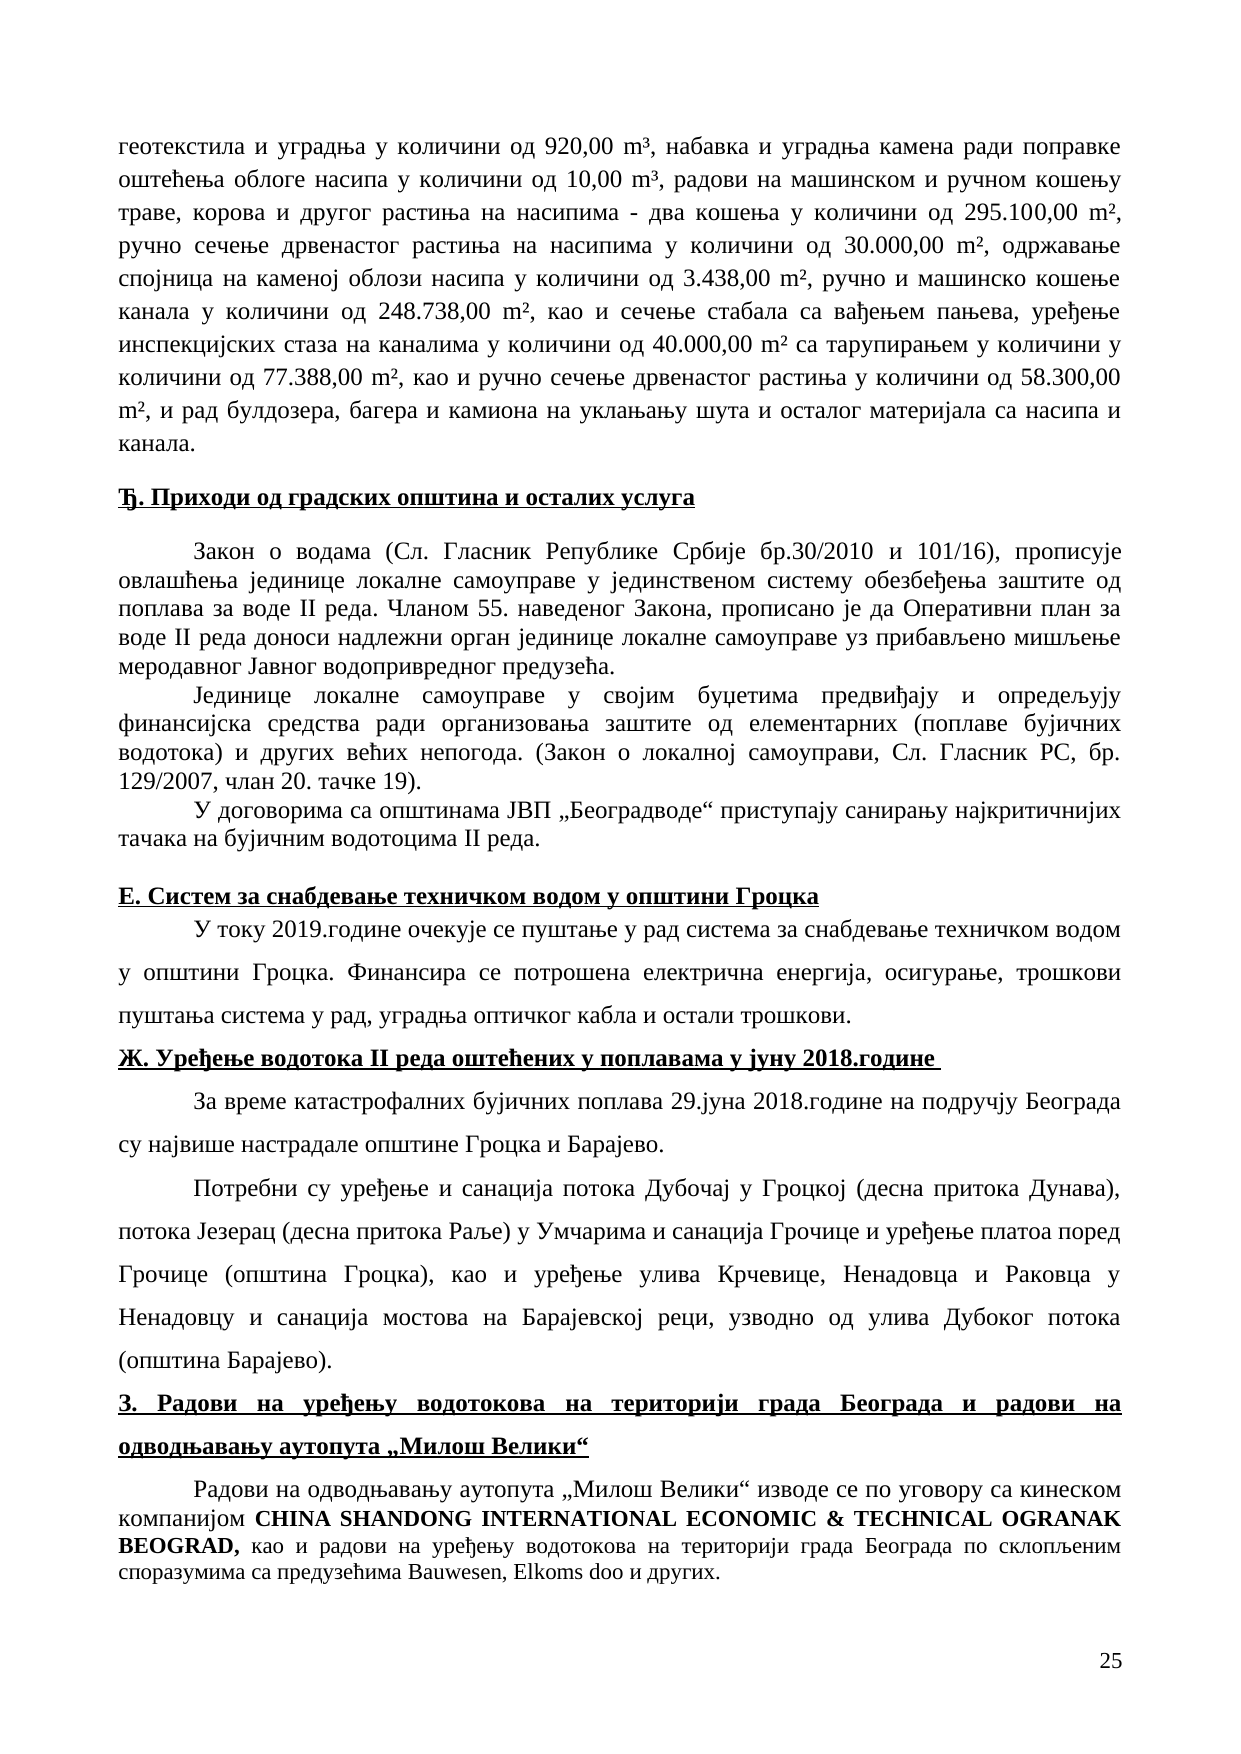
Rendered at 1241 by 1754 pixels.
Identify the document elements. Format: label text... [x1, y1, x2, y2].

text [118, 131, 1122, 457]
text Ђ. Приходи од градских општина и осталих услуга [118, 482, 1122, 511]
text Закон о водама (Сл. Гласник Републике Србије бр.30/2010 и 101/16), прописује овлашћења јединице локалне самоуправе у јединственом систему обезбеђења заштите од поплава за воде II реда. Чланом 55. наведеног Закона, прописано је да Оперативни план за воде II реда доноси надлежни орган јединице локалне самоуправе уз прибављено мишљење меродавног Јавног водопривредног предузећа. [118, 536, 1122, 680]
text У току 2019.године очекује се пуштање у рад система за снабдевање техничком водом у општини Гроцка. Финансира се потрошена електрична енергија, осигурање, трошкови пуштања система у рад, уградња оптичког кабла и остали трошкови. [118, 914, 1122, 1029]
text Јединице локалне самоуправе у својим буџетима предвиђају и опредељују финансијска средства ради организовања заштите од елементарних (поплаве бујичних водотока) и других већих непогода. (Закон о локалној самоуправи, Сл. Гласник РС, бр. 129/2007, члан 20. тачке 19). [118, 680, 1122, 795]
text З. Радови на уређењу водотокова на територији града Београда и радови на одводњавању аутопута „Милош Велики“ [118, 1388, 1122, 1413]
text За време катастрофалних бујичних поплава 29.јуна 2018.године на подручју Београда су највише настрадале општине Гроцка и Барајево. [118, 1086, 1122, 1158]
text Радови на одводњавању аутопута „Милош Велики“ изводе се по уговору са кинеском компанијом CHINA SHANDONG INTERNATIONAL ECONOMIC & TECHNICAL OGRANAK BEOGRAD, као и радови на уређењу водотокова на територији града Београда по склопљеним споразумима са предузећима Bauwesen, Elkoms doo и других. [118, 1474, 1122, 1585]
text Потребни су уређење и санација потока Дубочај у Гроцкој (десна притока Дунава), потока Језерац (десна притока Раље) у Умчарима и санација Грочице и уређење платоа поред Грочице (општина Гроцка), као и уређење улива Крчевице, Ненадовца и Раковца у Ненадовцу и санација мостова на Барајевској реци, узводно од улива Дубоког потока (општина Барајево). [118, 1173, 1122, 1374]
text З. Радови на уређењу водотокова на територији града Београда и радови на одводњавању аутопута „Милош Велики“ [118, 1415, 1122, 1460]
text Ж. Уређење водотока II реда оштећених у поплавама у јуну 2018.године [118, 1043, 1122, 1072]
text У договорима са општинама ЈВП „Београдводе“ приступају санирању најкритичнијих тачака на бујичним водотоцима II реда. [118, 795, 1122, 852]
text Е. Систем за снабдевање техничком водом у општини Гроцка [118, 881, 1122, 910]
